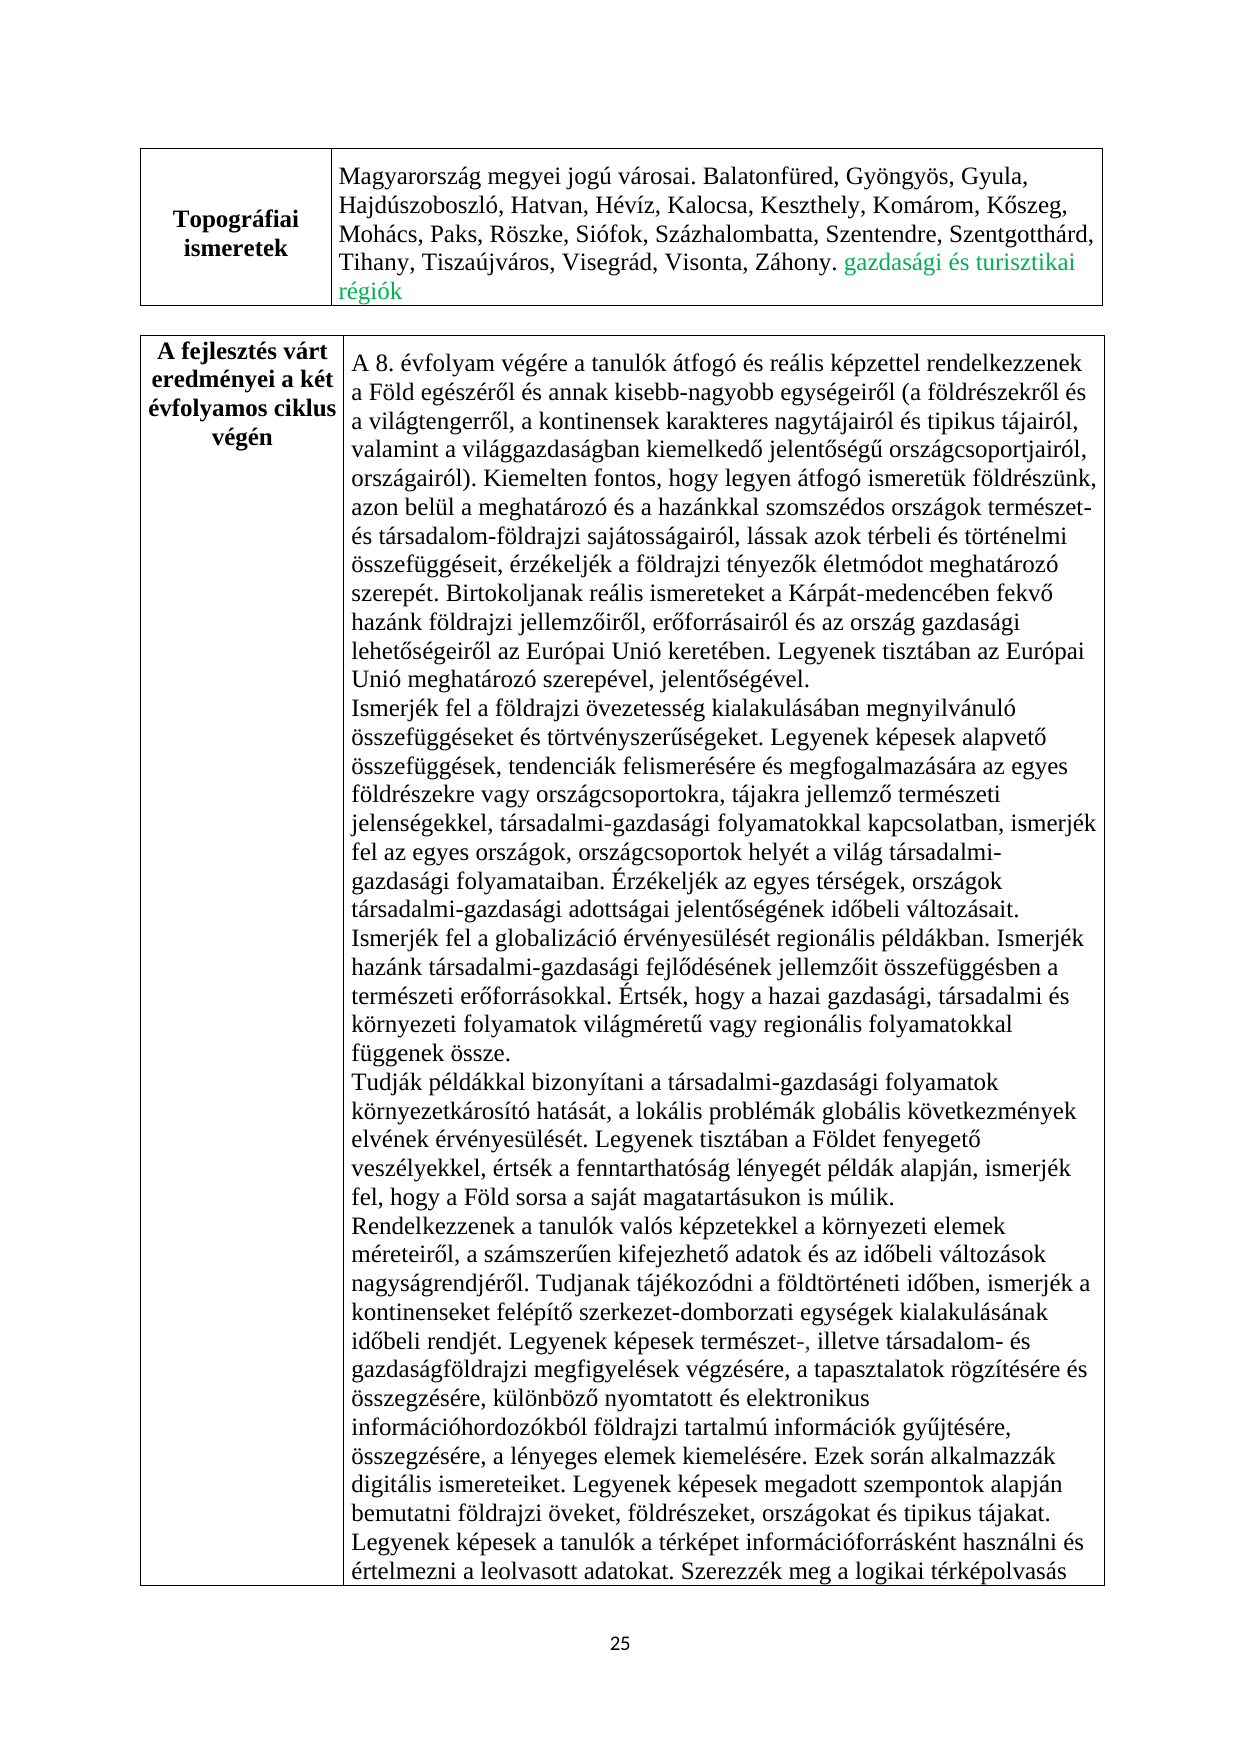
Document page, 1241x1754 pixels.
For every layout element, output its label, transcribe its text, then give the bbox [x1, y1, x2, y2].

table_header Topográfiai ismeretek [141, 149, 331, 305]
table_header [141, 336, 343, 1584]
table_header Magyarország megyei jogú városai. Balatonfüred, Gyöngyös, Gyula, Hajdúszoboszló, Hatvan, Hévíz, Kalocsa, Keszthely, Komárom, Kőszeg, Mohács, Paks, Röszke, Siófok, Százhalombatta, Szentendre, Szentgotthárd, Tihany, Tiszaújváros, Visegrád, Visonta, Záhony. gazdasági és turisztikai régiók [332, 149, 1102, 305]
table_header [344, 336, 1104, 1584]
